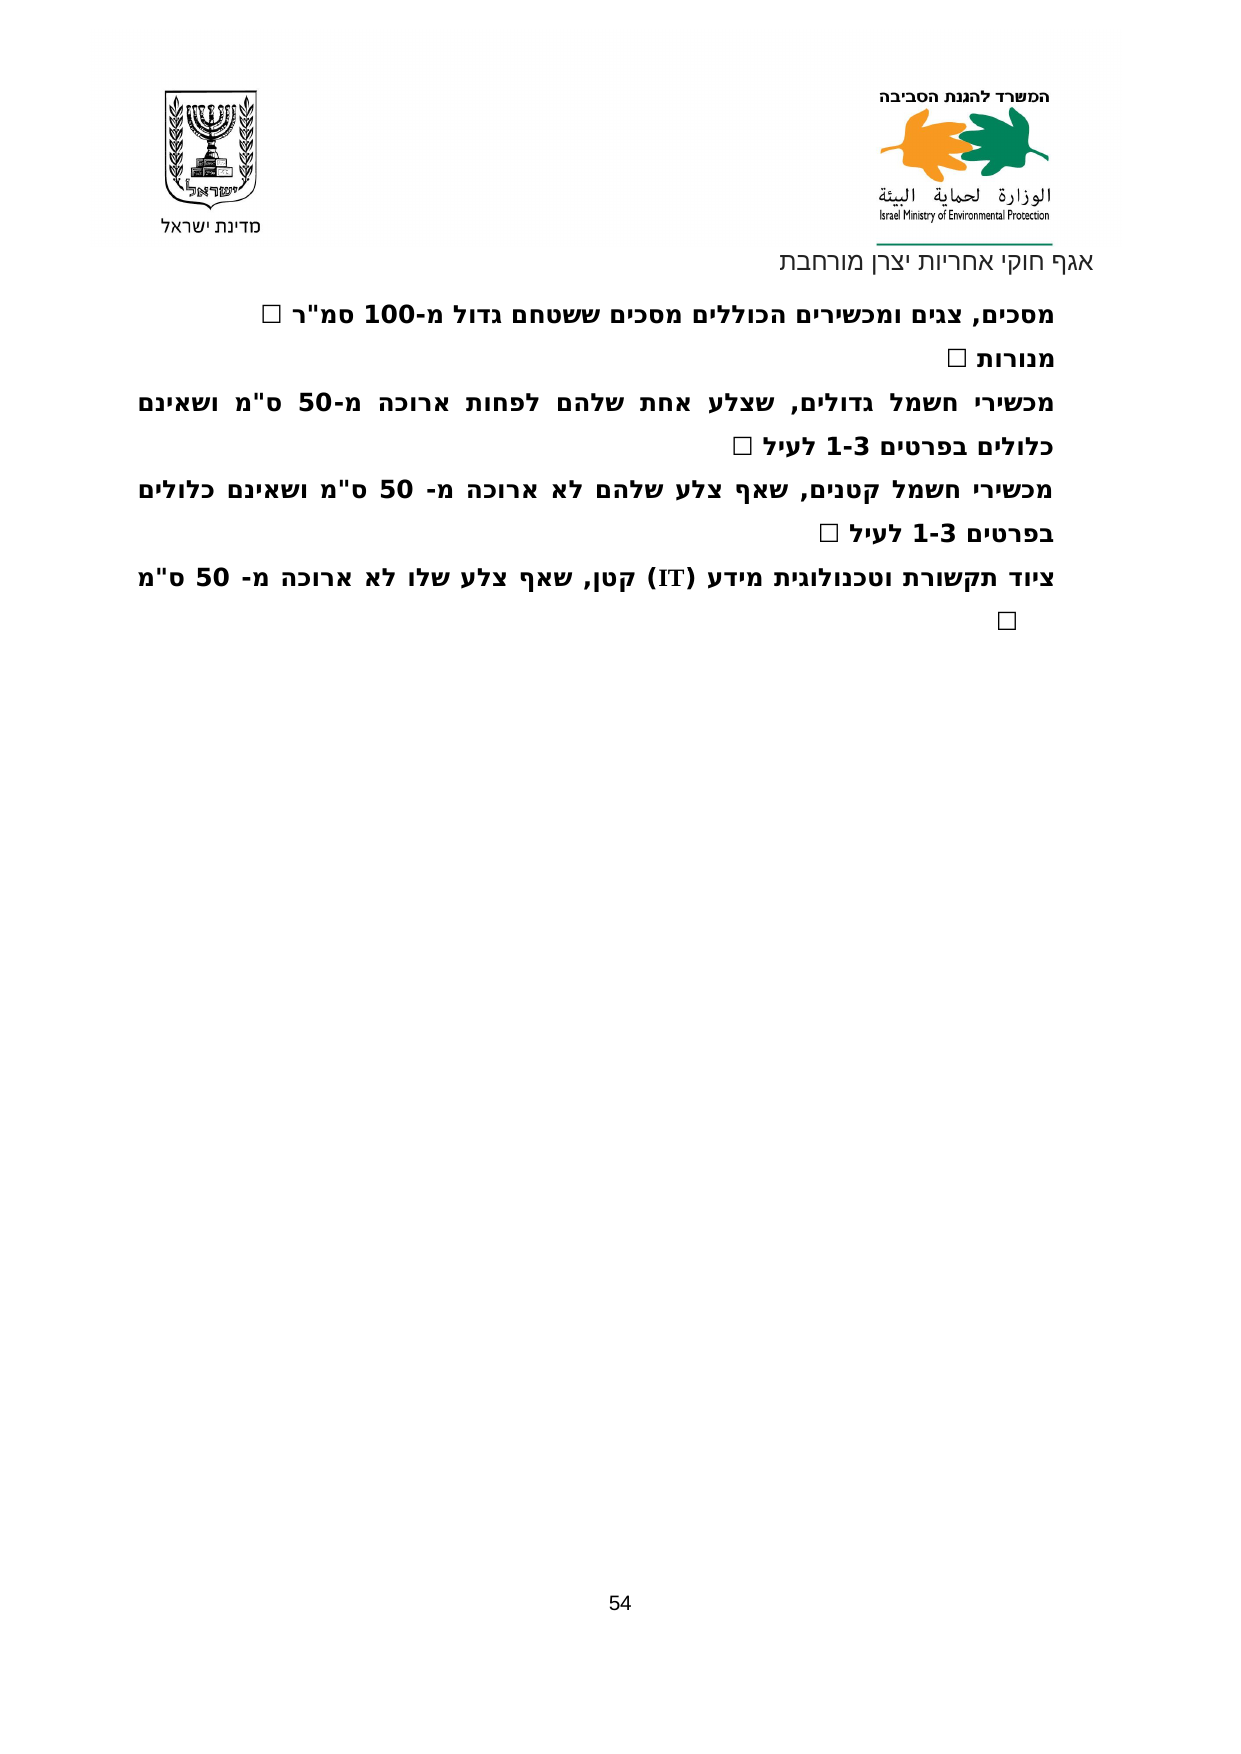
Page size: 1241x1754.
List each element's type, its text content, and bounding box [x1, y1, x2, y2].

text ציוד תקשורת וטכנולוגית מידע (ITׂ) קטן, שאף צלע שלו לא ארוכה מ- 50 ס"מ [137, 563, 1056, 636]
text מסכים, צגים ומכשירים הכוללים מסכים ששטחם גדול מ-100 סמ"ר [137, 300, 1056, 329]
text מכשירי חשמל גדולים, שצלע אחת שלהם לפחות ארוכה מ-50 ס"מ ושאינם כלולים בפרטים 1-3 לעיל [137, 388, 1056, 461]
text מכשירי חשמל קטנים, שאף צלע שלהם לא ארוכה מ- 50 ס"מ ושאינם כלולים בפרטים 1-3 לעיל [137, 475, 1054, 548]
picture [90, 29, 1122, 247]
text מנורות [137, 344, 1056, 373]
